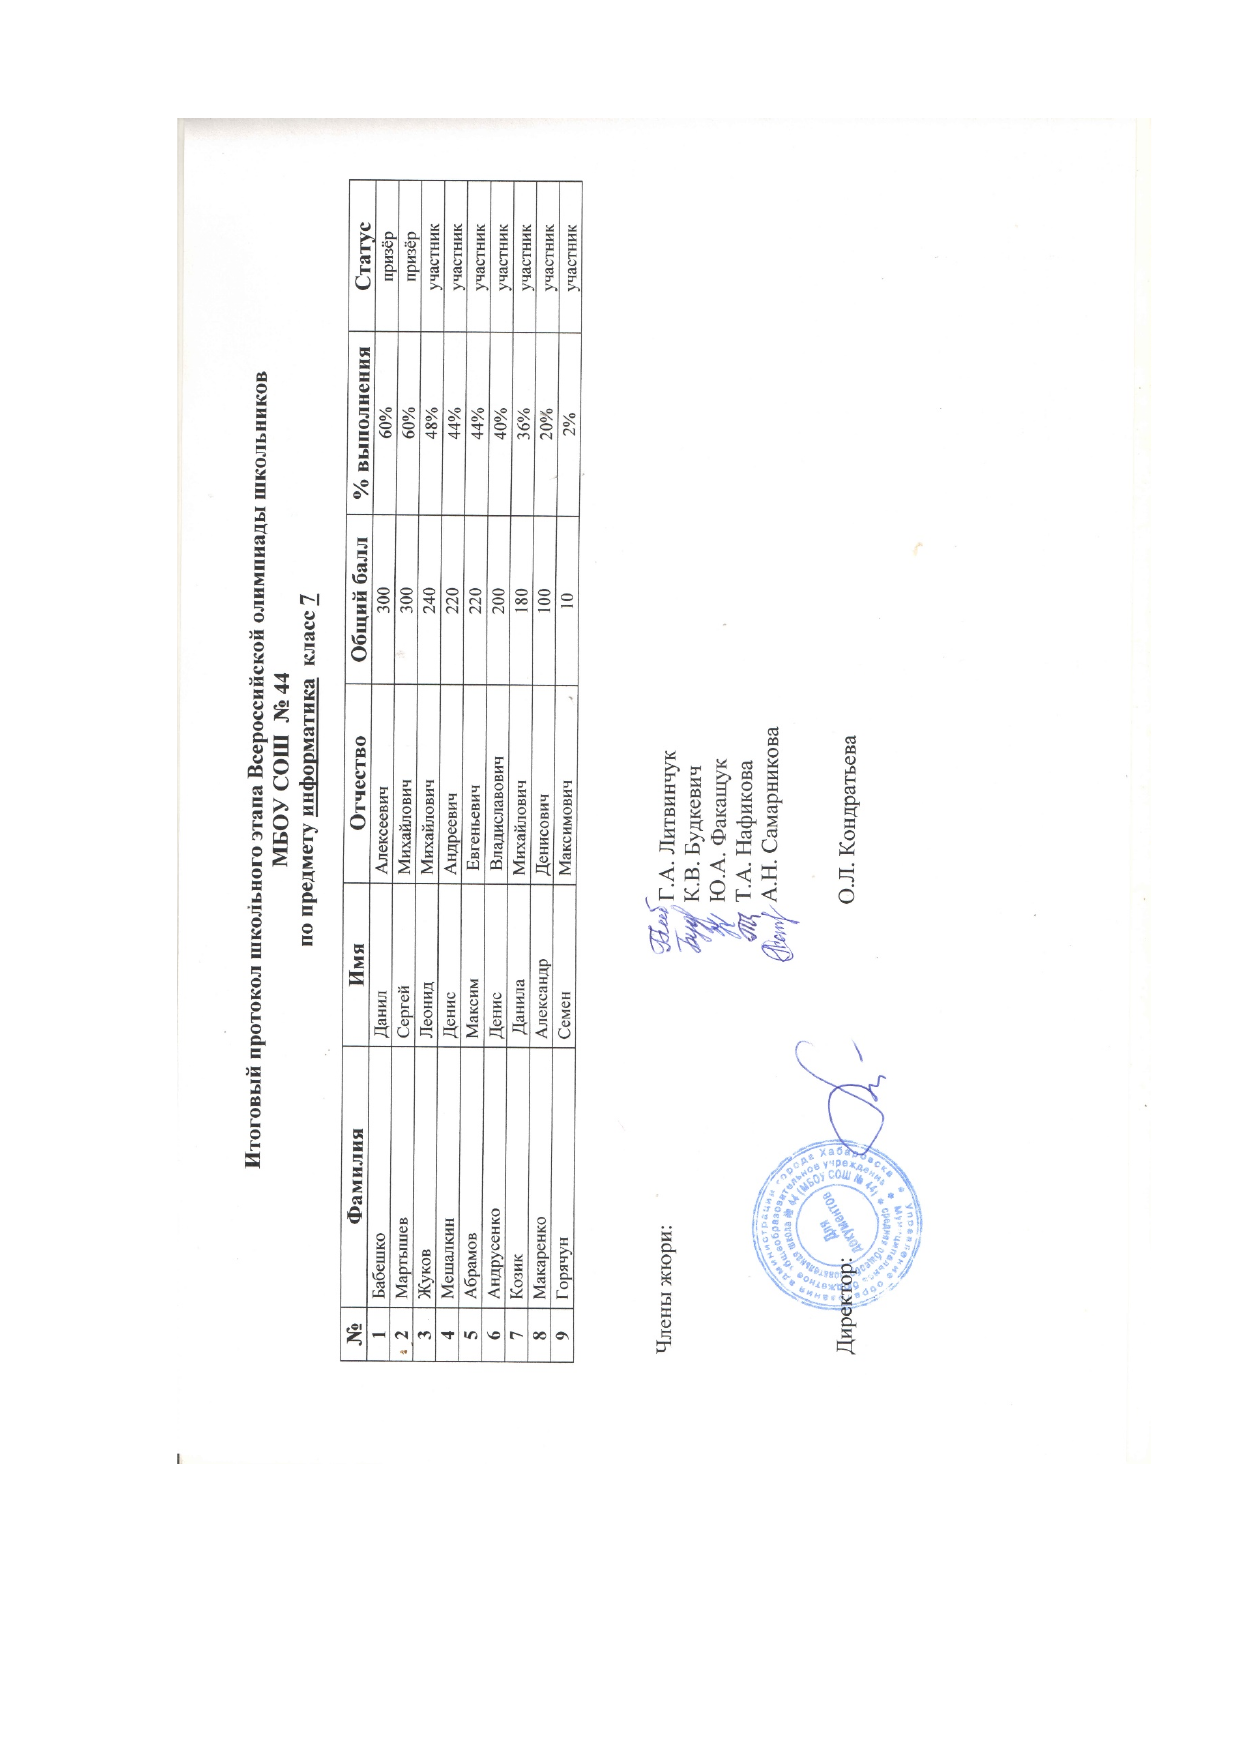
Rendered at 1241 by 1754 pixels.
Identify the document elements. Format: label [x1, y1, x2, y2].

picture [177, 118, 1152, 1464]
